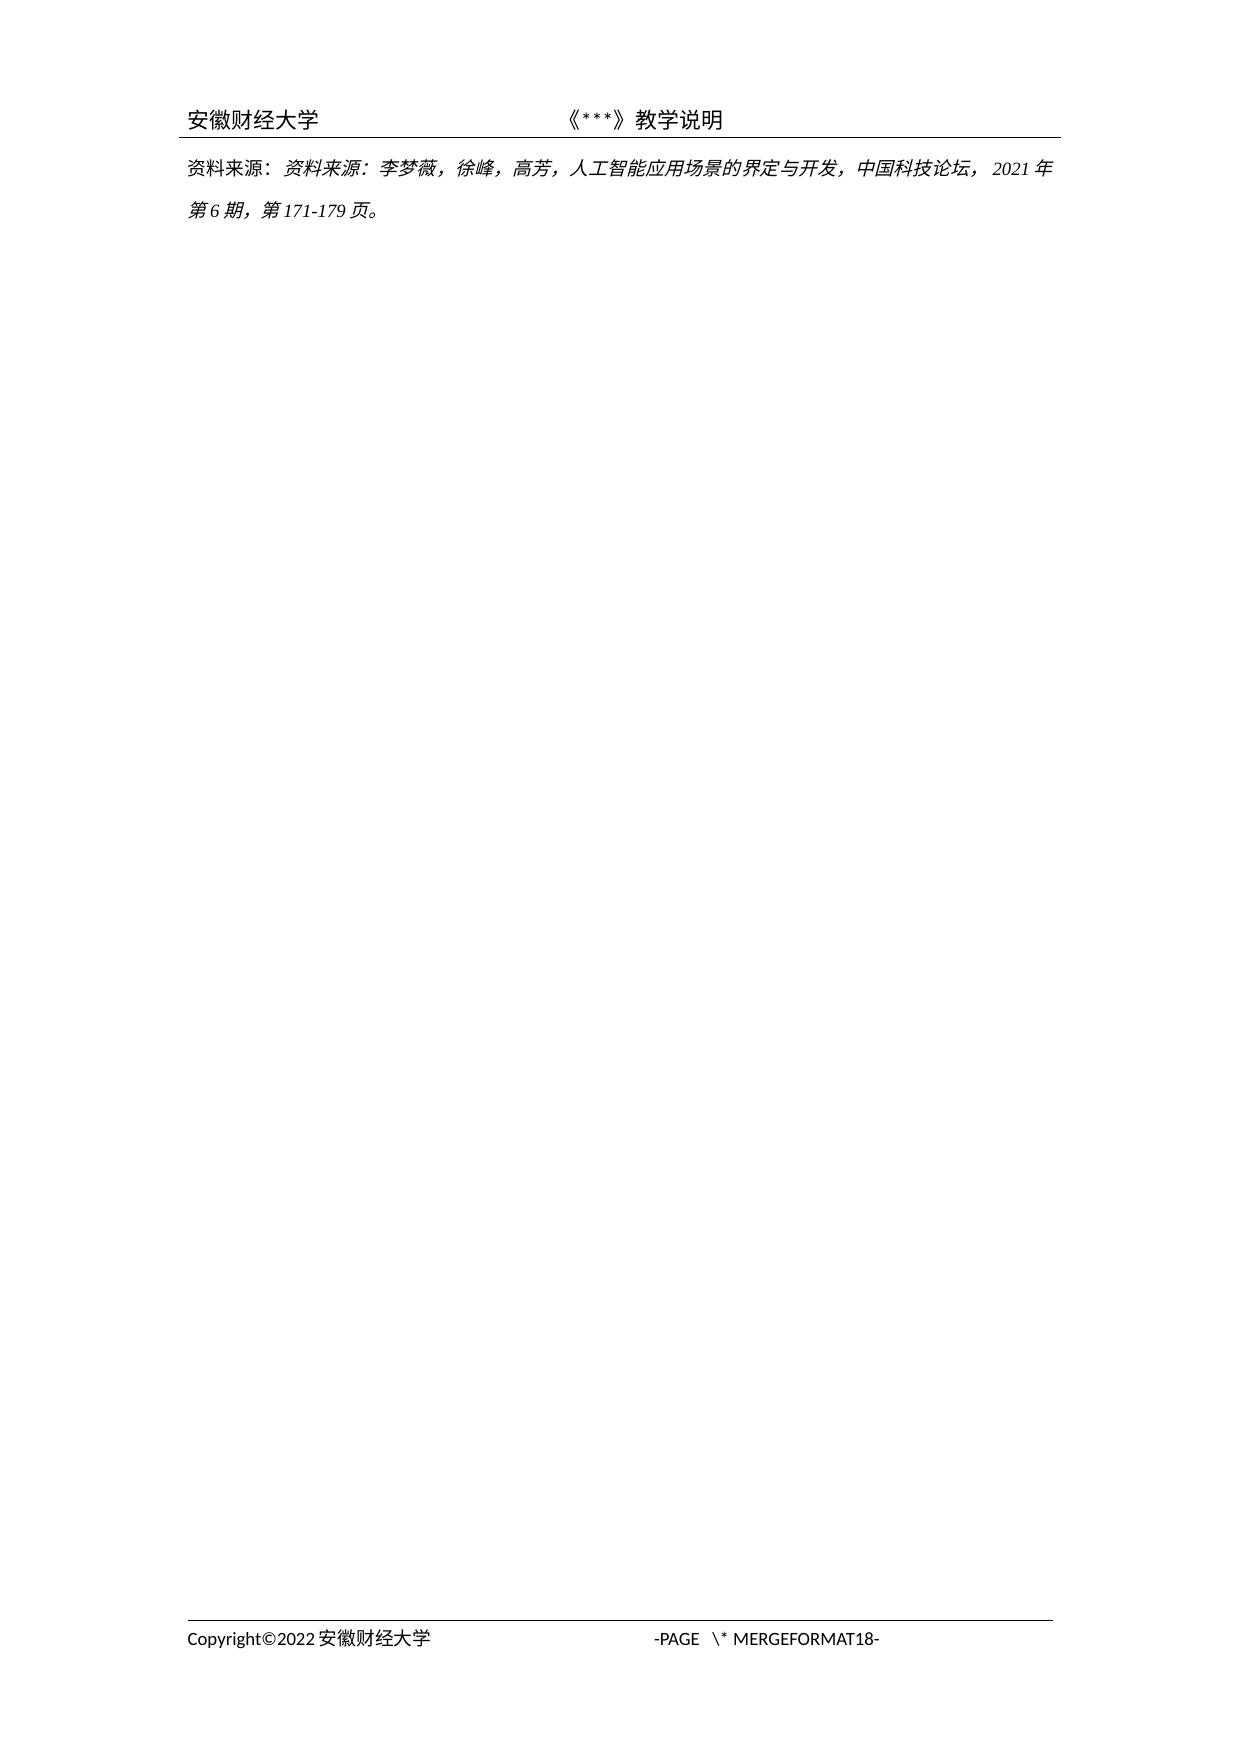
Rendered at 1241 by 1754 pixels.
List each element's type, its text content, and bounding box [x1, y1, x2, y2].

text 资料来源：资料来源：李梦薇，徐峰，高芳，人工智能应用场景的界定与开发，中国科技论坛，2021年第6期，第171-179页。 [187, 151, 1053, 226]
